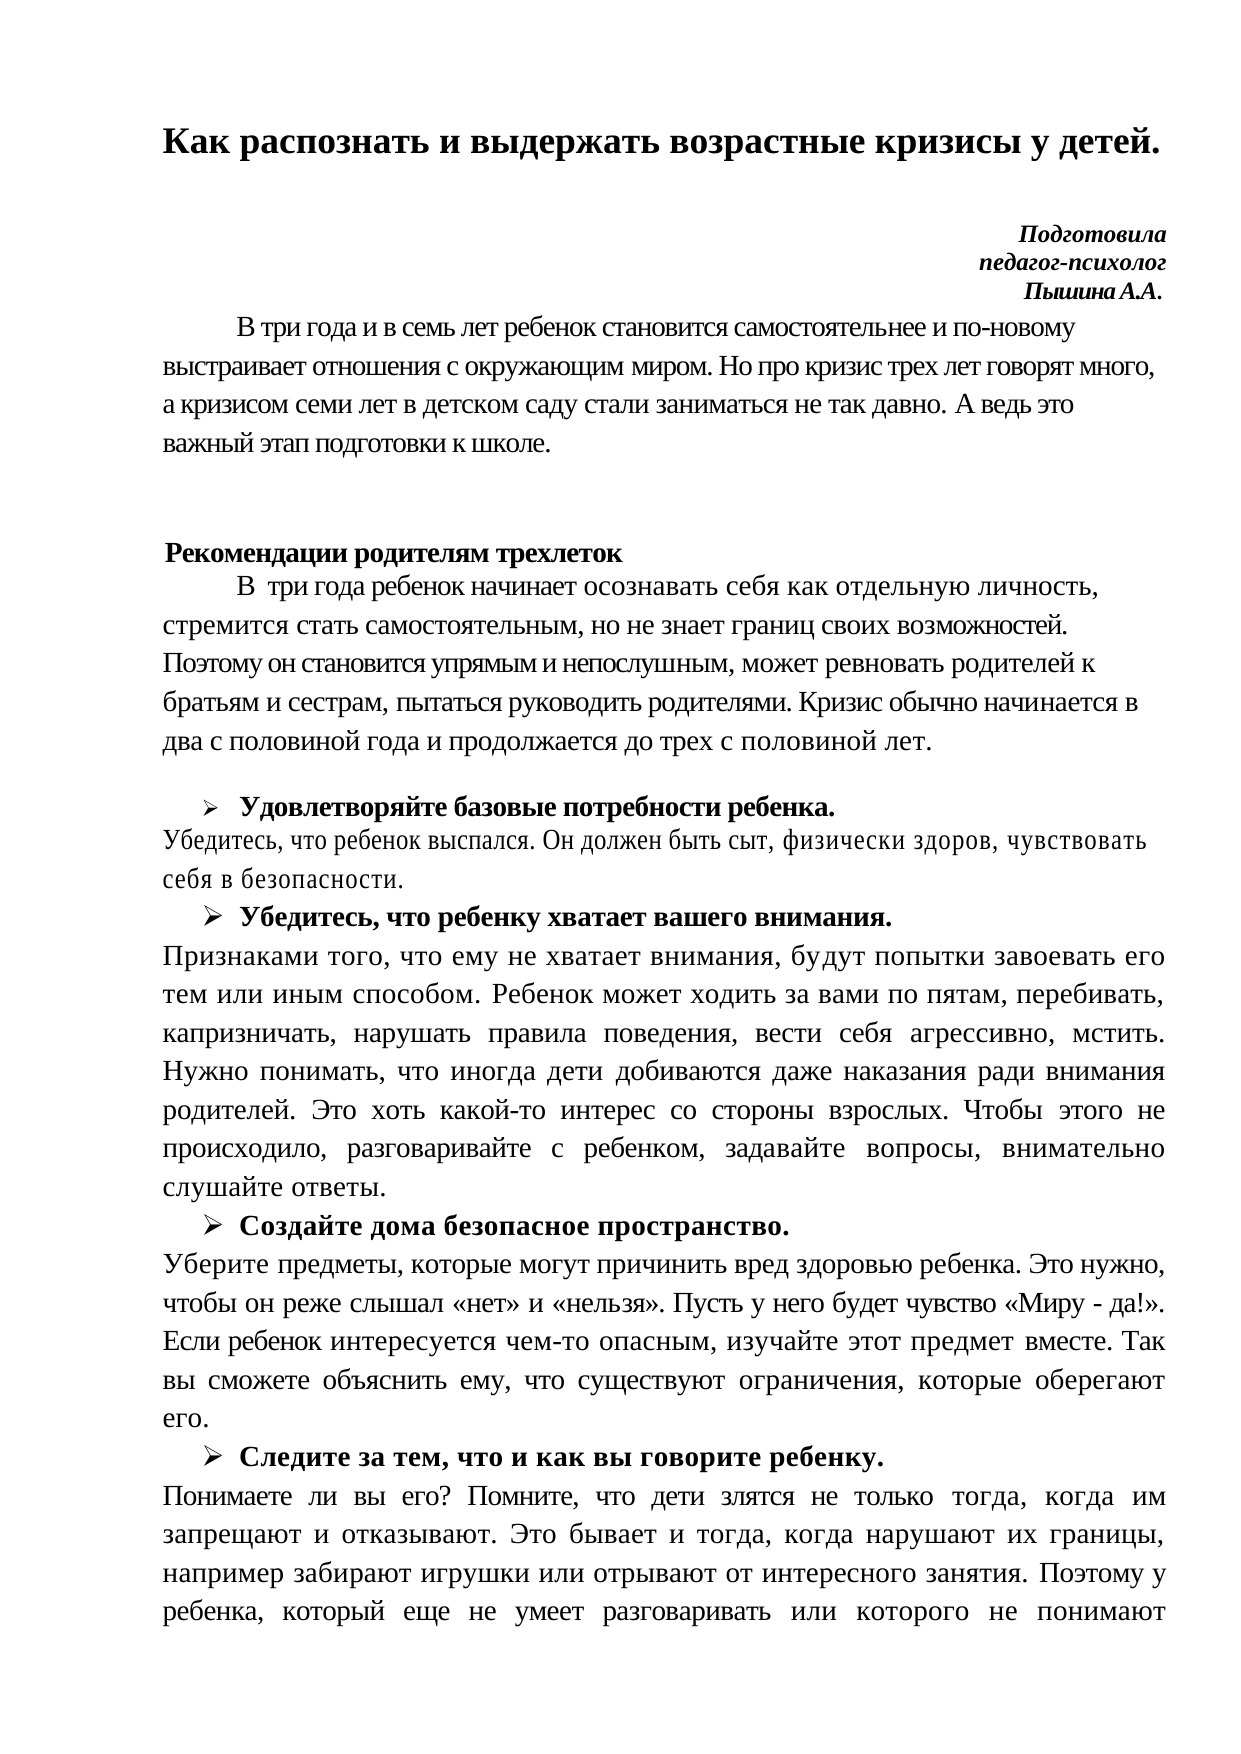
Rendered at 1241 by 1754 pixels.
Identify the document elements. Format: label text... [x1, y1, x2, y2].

text педагог-психолог [162, 247, 1167, 276]
text Как распознать и выдержать возрастные кризисы у детей. [162, 118, 1167, 161]
list Создайте дома безопасное пространство. [201, 1208, 1166, 1241]
text Подготовила [162, 219, 1167, 247]
text Пышина А.А. [162, 276, 1167, 305]
text Признаками того, что ему не хватает внимания, будут попытки завоевать его тем или иным способом. Ребенок может ходить за вами по пятам, перебивать, капризничать, нарушать правила поведения, вести себя агрессивно, мстить. Нужно понимать, что иногда дети добиваются даже наказания ради внимания родителей. Это хоть какой-то интерес со стороны взрослых. Чтобы этого не происходило, разговаривайте с ребенком, задавайте вопросы, внимательно слушайте ответы. [162, 938, 1166, 1203]
text Уберите предметы, которые могут причинить вред здоровью ребенка. Это нужно, чтобы он реже слышал «нет» и «нельзя». Пусть у него будет чувство «Миру - да!». Если ребенок интересуется чем-то опасным, изучайте этот предмет вместе. Так вы сможете объяснить ему, что существуют ограничения, которые оберегают его. [162, 1246, 1166, 1434]
list Убедитесь, что ребенку хватает вашего внимания. [201, 899, 1167, 933]
text В три года ребенок начинает осознавать себя как отдельную личность, стремится стать самостоятельным, но не знает границ своих возможностей. Поэтому он становится упрямым и непослушным, может ревновать родителей к братьям и сестрам, пытаться руководить родителями. Кризис обычно начинается в два с половиной года и продолжается до трех с половиной лет. [162, 568, 1167, 756]
text Убедитесь, что ребенок выспался. Он должен быть сыт, физически здоров, чувствовать себя в безопасности. [162, 822, 1167, 894]
text Рекомендации родителям трехлеток [164, 535, 1167, 568]
text В три года и в семь лет ребенок становится самостоятельнее и по-новому выстраивает отношения с окружающим миром. Но про кризис трех лет говорят много, а кризисом семи лет в детском саду стали заниматься не так давно. А ведь это важный этап подготовки к школе. [162, 309, 1167, 458]
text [162, 1478, 1167, 1627]
list Следите за тем, что и как вы говорите ребенку. [201, 1439, 1166, 1473]
list Удовлетворяйте базовые потребности ребенка. [201, 793, 1167, 822]
